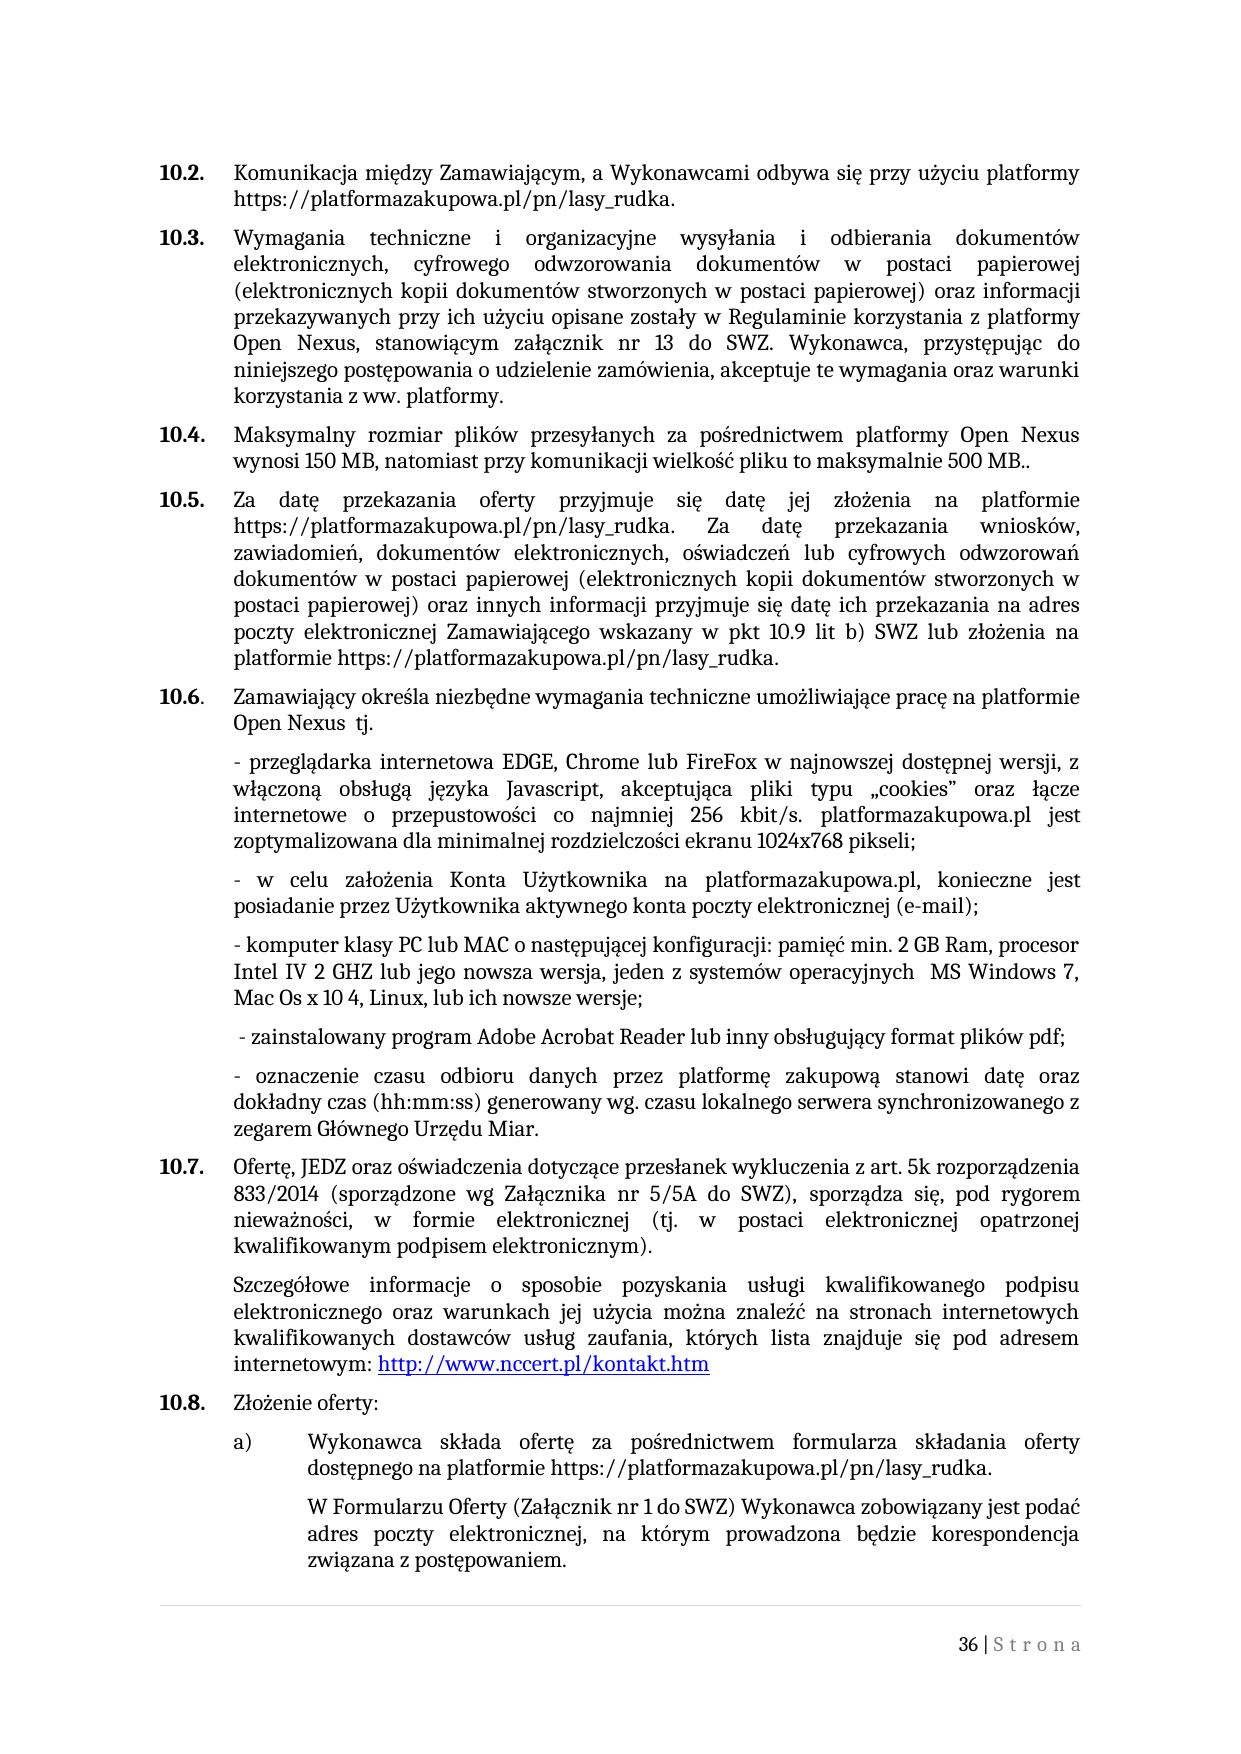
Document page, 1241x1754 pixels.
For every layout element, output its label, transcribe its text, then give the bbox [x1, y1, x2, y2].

text - oznaczenie czasu odbioru danych przez platformę zakupową stanowi datę oraz dokładny czas (hh:mm:ss) generowany wg. czasu lokalnego serwera synchronizowanego z zegarem Głównego Urzędu Miar. [233, 1063, 1081, 1142]
text 10.3. Wymagania techniczne i organizacyjne wysyłania i odbierania dokumentów elektronicznych, cyfrowego odwzorowania dokumentów w postaci papierowej (elektronicznych kopii dokumentów stworzonych w postaci papierowej) oraz informacji przekazywanych przy ich użyciu opisane zostały w Regulaminie korzystania z platformy Open Nexus, stanowiącym załącznik nr 13 do SWZ. Wykonawca, przystępując do niniejszego postępowania o udzielenie zamówienia, akceptuje te wymagania oraz warunki korzystania z ww. platformy. [159, 225, 1081, 409]
text - komputer klasy PC lub MAC o następującej konfiguracji: pamięć min. 2 GB Ram, procesor Intel IV 2 GHZ lub jego nowsza wersja, jeden z systemów operacyjnych MS Windows 7, Mac Os x 10 4, Linux, lub ich nowsze wersje; [233, 932, 1081, 1011]
text 10.2. Komunikacja między Zamawiającym, a Wykonawcami odbywa się przy użyciu platformy https://platformazakupowa.pl/pn/lasy_rudka. [159, 159, 1081, 212]
text - zainstalowany program Adobe Acrobat Reader lub inny obsługujący format plików pdf; [233, 1024, 1081, 1050]
text - w celu założenia Konta Użytkownika na platformazakupowa.pl, konieczne jest posiadanie przez Użytkownika aktywnego konta poczty elektronicznej (e-mail); [233, 867, 1081, 920]
text W Formularzu Oferty (Załącznik nr 1 do SWZ) Wykonawca zobowiązany jest podać adres poczty elektronicznej, na którym prowadzona będzie korespondencja związana z postępowaniem. [307, 1494, 1081, 1573]
text Szczegółowe informacje o sposobie pozyskania usługi kwalifikowanego podpisu elektronicznego oraz warunkach jej użycia można znaleźć na stronach internetowych kwalifikowanych dostawców usług zaufania, których lista znajduje się pod adresem internetowym: http://www.nccert.pl/kontakt.htm [233, 1272, 1081, 1377]
text 10.6. Zamawiający określa niezbędne wymagania techniczne umożliwiające pracę na platformie Open Nexus tj. [159, 684, 1081, 737]
text 10.4. Maksymalny rozmiar plików przesyłanych za pośrednictwem platformy Open Nexus wynosi 150 MB, natomiast przy komunikacji wielkość pliku to maksymalnie 500 MB.. [159, 422, 1081, 474]
text a) Wykonawca składa ofertę za pośrednictwem formularza składania oferty dostępnego na platformie https://platformazakupowa.pl/pn/lasy_rudka. [233, 1429, 1081, 1482]
text 10.8. Złożenie oferty: [159, 1390, 1081, 1416]
text 10.5. Za datę przekazania oferty przyjmuje się datę jej złożenia na platformie https://platformazakupowa.pl/pn/lasy_rudka. Za datę przekazania wniosków, zawiadomień, dokumentów elektronicznych, oświadczeń lub cyfrowych odwzorowań dokumentów w postaci papierowej (elektronicznych kopii dokumentów stworzonych w postaci papierowej) oraz innych informacji przyjmuje się datę ich przekazania na adres poczty elektronicznej Zamawiającego wskazany w pkt 10.9 lit b) SWZ lub złożenia na platformie https://platformazakupowa.pl/pn/lasy_rudka. [159, 487, 1081, 671]
text - przeglądarka internetowa EDGE, Chrome lub FireFox w najnowszej dostępnej wersji, z włączoną obsługą języka Javascript, akceptująca pliki typu „cookies” oraz łącze internetowe o przepustowości co najmniej 256 kbit/s. platformazakupowa.pl jest zoptymalizowana dla minimalnej rozdzielczości ekranu 1024x768 pikseli; [233, 749, 1081, 854]
text 10.7. Ofertę, JEDZ oraz oświadczenia dotyczące przesłanek wykluczenia z art. 5k rozporządzenia 833/2014 (sporządzone wg Załącznika nr 5/5A do SWZ), sporządza się, pod rygorem nieważności, w formie elektronicznej (tj. w postaci elektronicznej opatrzonej kwalifikowanym podpisem elektronicznym). [159, 1154, 1081, 1259]
